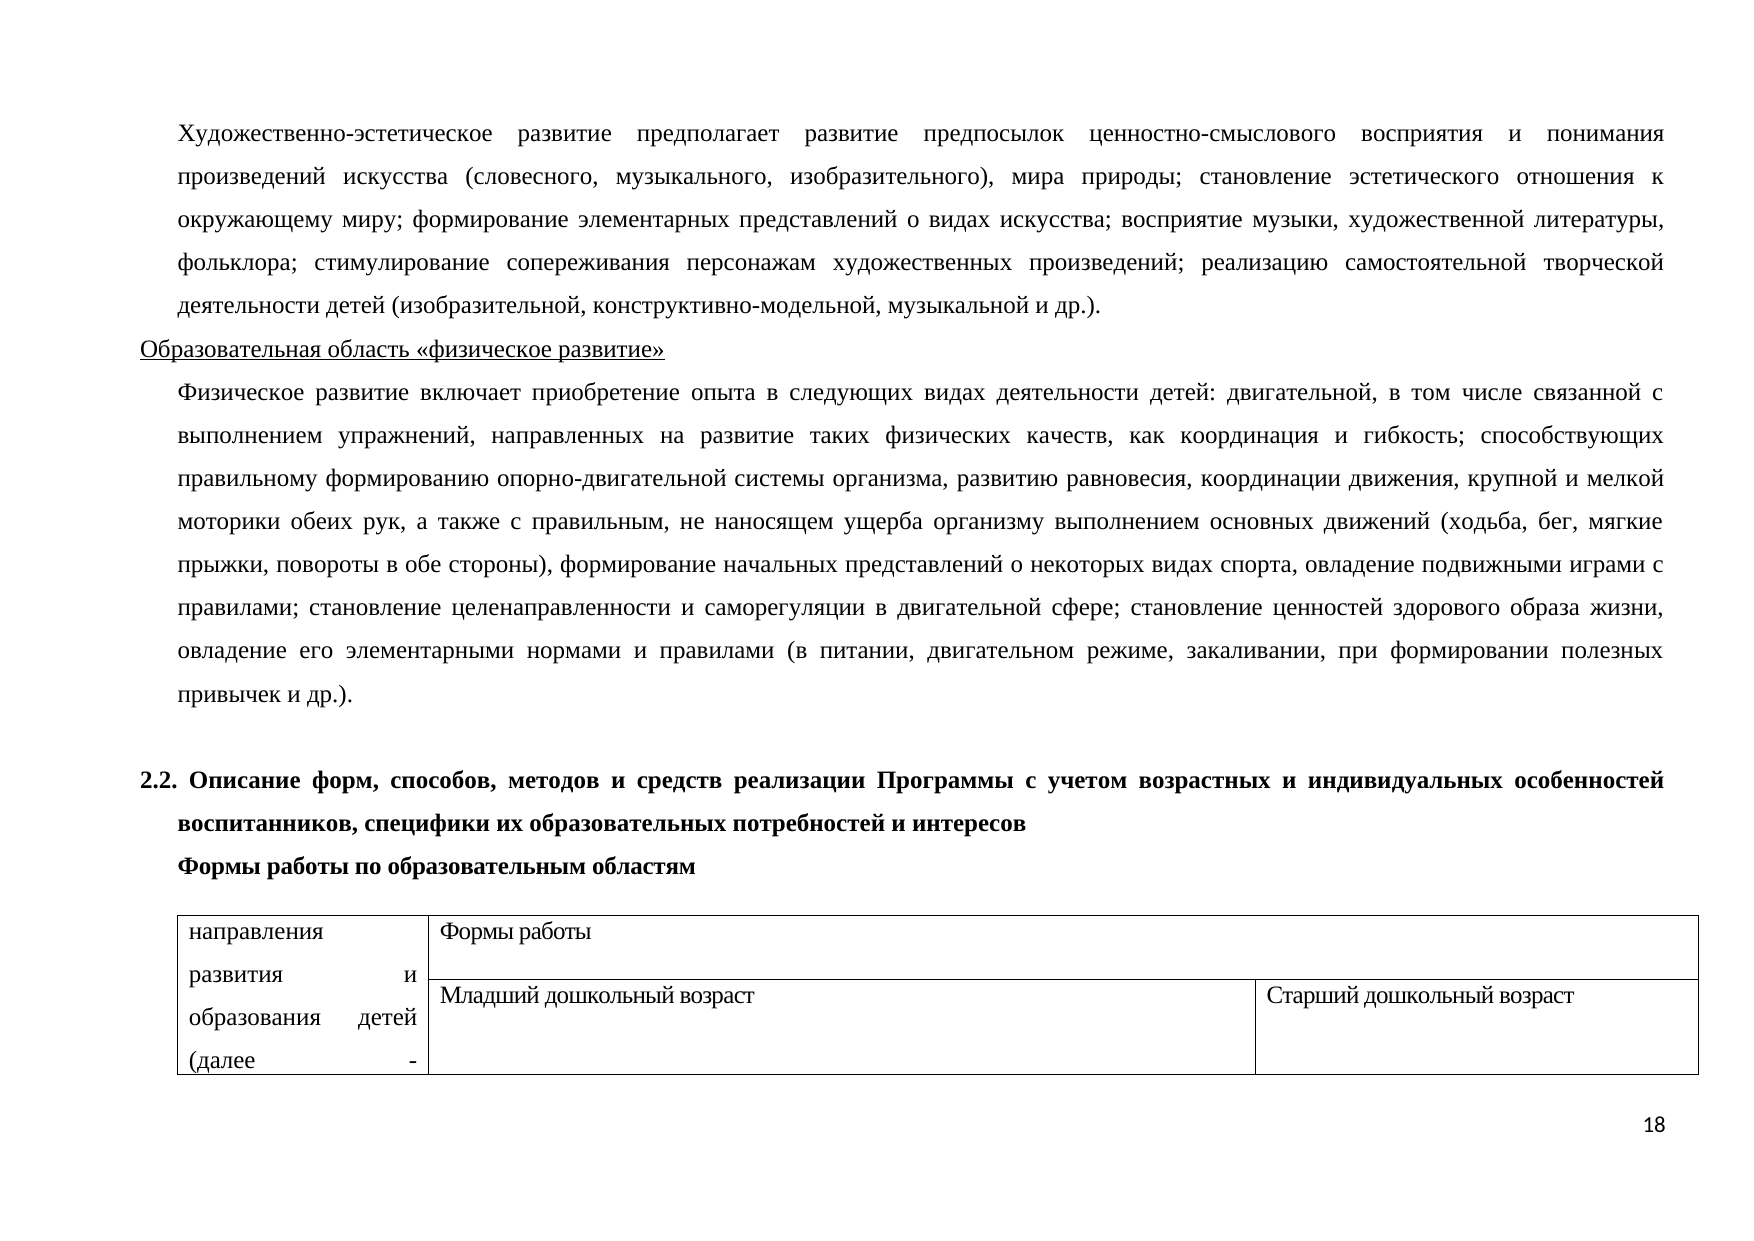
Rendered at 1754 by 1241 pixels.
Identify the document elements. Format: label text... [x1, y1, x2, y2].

text Формы работы по образовательным областям [177, 851, 1585, 880]
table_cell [1256, 980, 1698, 1074]
text Образовательная область «физическое развитие» [140, 334, 1665, 362]
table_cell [429, 980, 1255, 1074]
table_header Формы работы [429, 916, 1698, 979]
text 2.2. Описание форм, способов, методов и средств реализации Программы с учетом возрастных и индивидуальных особенностей воспитанников, специфики их образовательных потребностей и интересов [140, 765, 1665, 837]
text Физическое развитие включает приобретение опыта в следующих видах деятельности детей: двигательной, в том числе связанной с выполнением упражнений, направленных на развитие таких физических качеств, как координация и гибкость; способствующих правильному формированию опорно-двигательной системы организма, развитию равновесия, координации движения, крупной и мелкой моторики обеих рук, а также с правильным, не наносящем ущерба организму выполнением основных движений (ходьба, бег, мягкие прыжки, повороты в обе стороны), формирование начальных представлений о некоторых видах спорта, овладение подвижными играми с правилами; становление целенаправленности и саморегуляции в двигательной сфере; становление ценностей здорового образа жизни, овладение его элементарными нормами и правилами (в питании, двигательном режиме, закаливании, при формировании полезных привычек и др.). [177, 377, 1665, 707]
text Художественно-эстетическое развитие предполагает развитие предпосылок ценностно-смыслового восприятия и понимания произведений искусства (словесного, музыкального, изобразительного), мира природы; становление эстетического отношения к окружающему миру; формирование элементарных представлений о видах искусства; восприятие музыки, художественной литературы, фольклора; стимулирование сопереживания персонажам художественных произведений; реализацию самостоятельной творческой деятельности детей (изобразительной, конструктивно-модельной, музыкальной и др.). [177, 118, 1665, 319]
